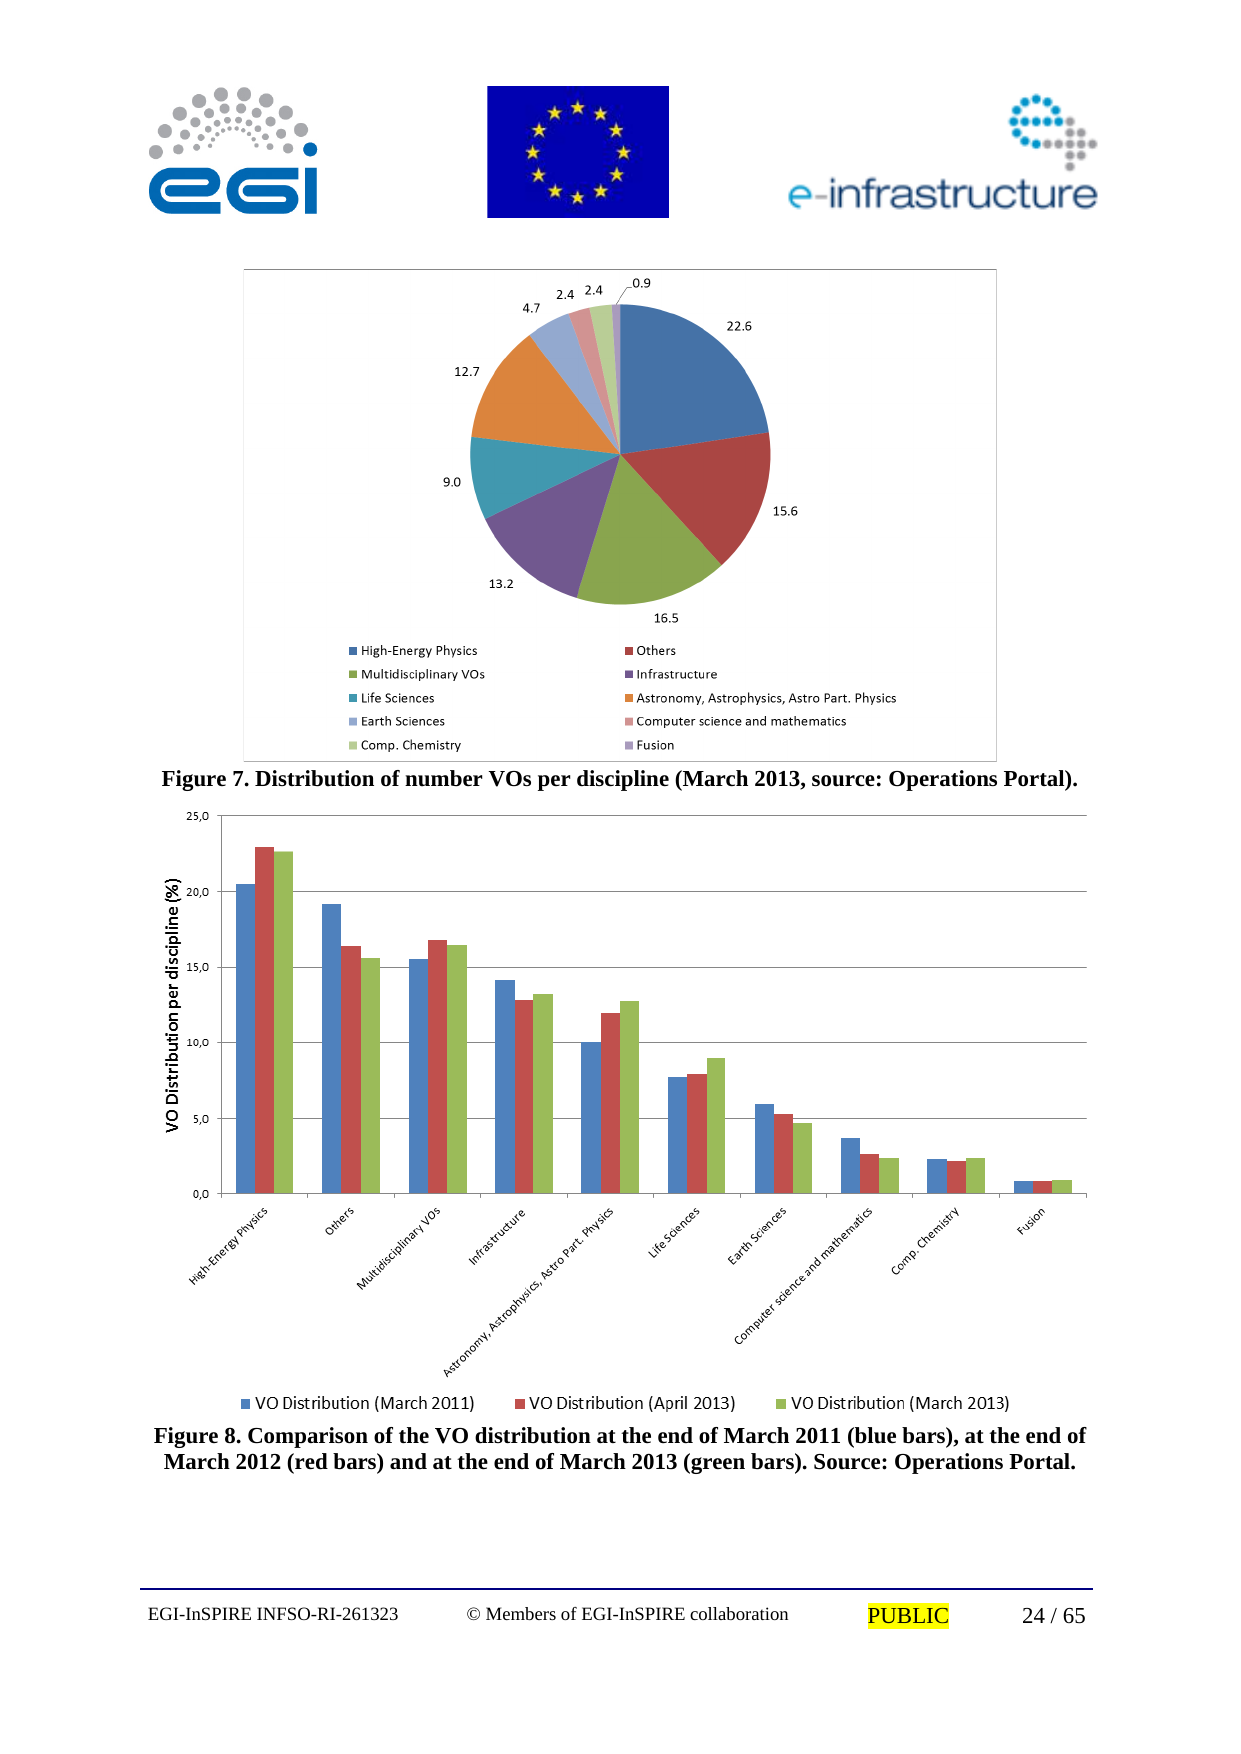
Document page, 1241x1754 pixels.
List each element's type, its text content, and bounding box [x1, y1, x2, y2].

picture [147, 86, 319, 216]
text Figure 7. Distribution of number VOs per discipline (March 2013, source: Operations Portal). [148, 765, 1092, 792]
text Figure 8. Comparison of the VO distribution at the end of March 2011 (blue bars), at the end of March 2012 (red bars) and at the end of March 2013 (green bars). Source: Operations Portal. [148, 1422, 1092, 1474]
picture [243, 269, 997, 762]
picture [148, 804, 1092, 1418]
picture [781, 86, 1106, 218]
picture [487, 86, 669, 218]
